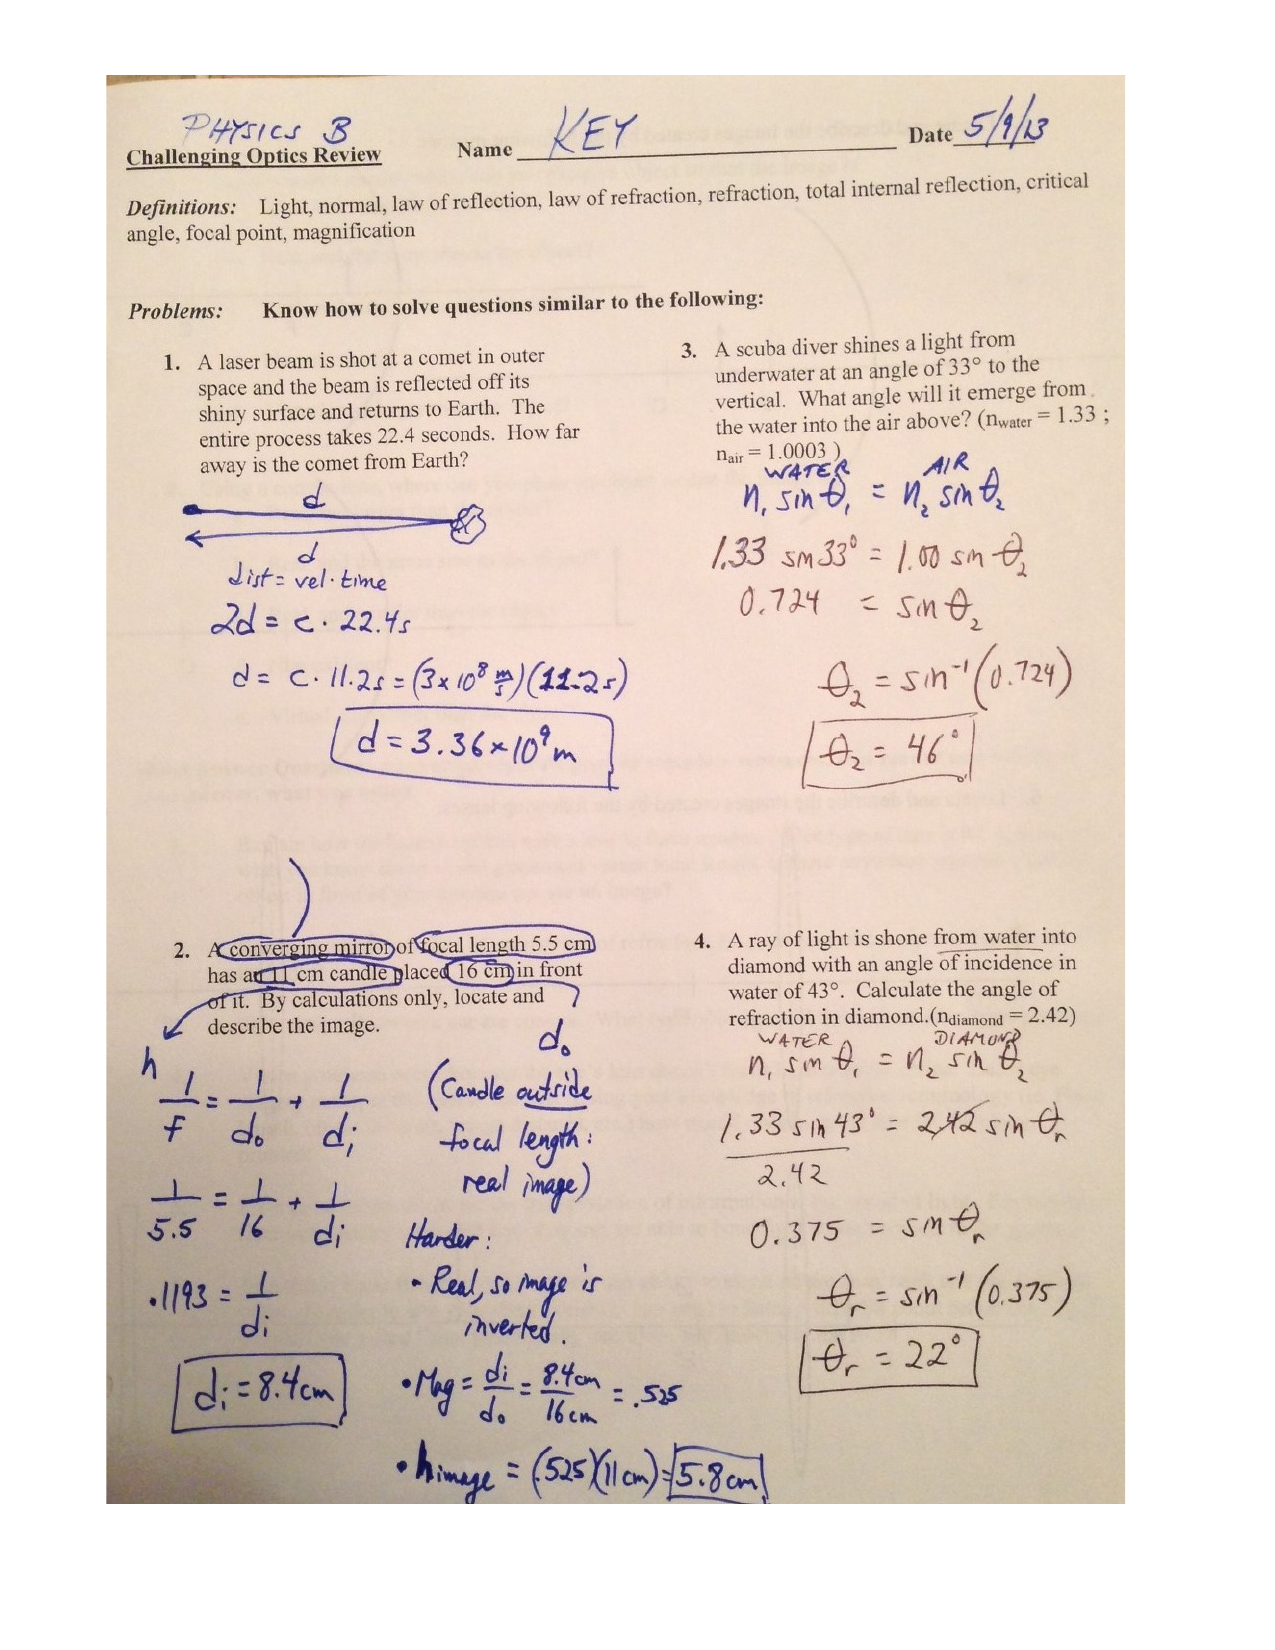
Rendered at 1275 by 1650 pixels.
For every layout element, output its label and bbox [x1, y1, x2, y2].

picture [106, 75, 1125, 1504]
